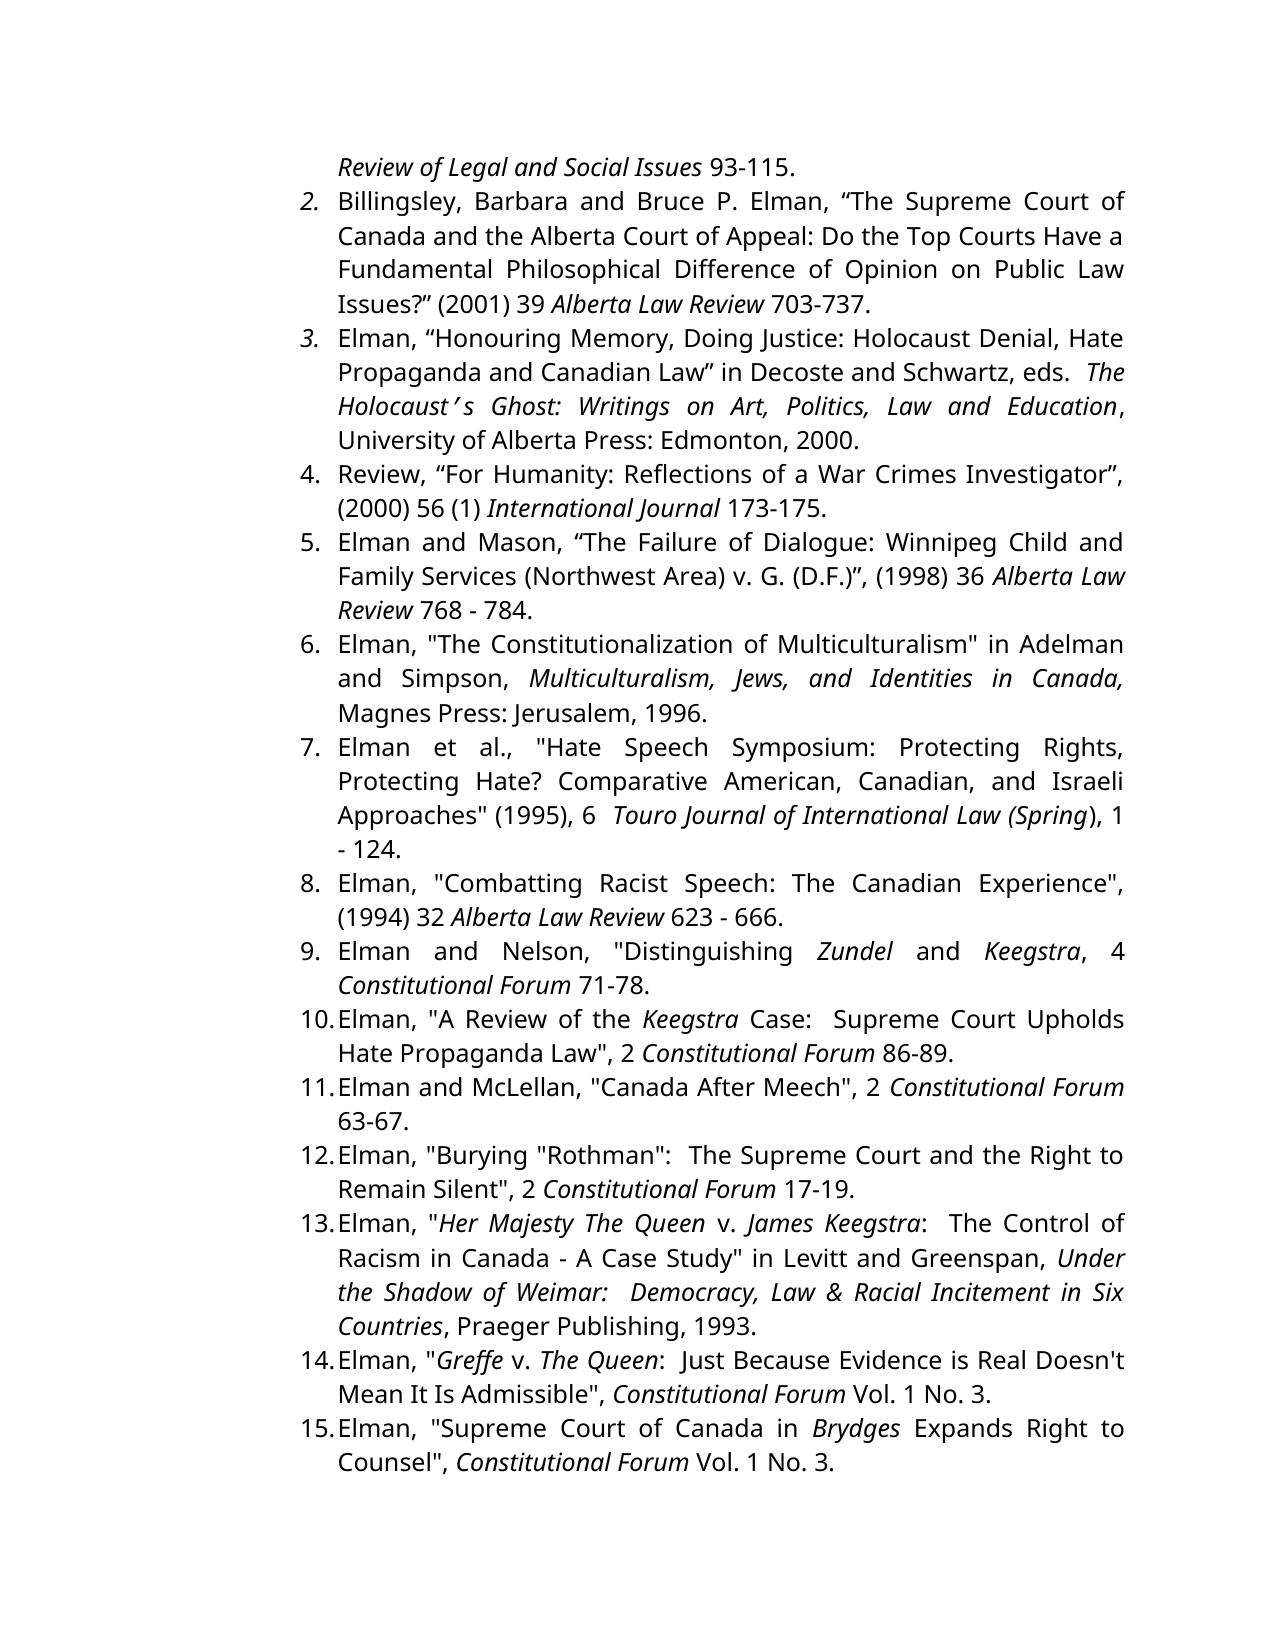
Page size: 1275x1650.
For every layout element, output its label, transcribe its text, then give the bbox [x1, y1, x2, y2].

list Elman, “Honouring Memory, Doing Justice: Holocaust Denial, Hate Propaganda and Canadian Law” in Decoste and Schwartz, eds. The Holocaust’s Ghost: Writings on Art, Politics, Law and Education, University of Alberta Press: Edmonton, 2000. [300, 320, 1125, 457]
list Elman, "The Constitutionalization of Multiculturalism" in Adelman and Simpson, Multiculturalism, Jews, and Identities in Canada, Magnes Press: Jerusalem, 1996. [300, 627, 1125, 729]
list Elman and Mason, “The Failure of Dialogue: Winnipeg Child and Family Services (Northwest Area) v. G. (D.F.)”, (1998) 36 Alberta Law Review 768 - 784. [300, 525, 1125, 627]
list Elman, "Burying "Rothman": The Supreme Court and the Right to Remain Silent", 2 Constitutional Forum 17-19. [300, 1138, 1125, 1206]
list Elman, "Supreme Court of Canada in Brydges Expands Right to Counsel", Constitutional Forum Vol. 1 No. 3. [300, 1411, 1125, 1479]
list Elman and Nelson, "Distinguishing Zundel and Keegstra, 4 Constitutional Forum 71-78. [300, 934, 1125, 1002]
list Billingsley, Barbara and Bruce P. Elman, “The Supreme Court of Canada and the Alberta Court of Appeal: Do the Top Courts Have a Fundamental Philosophical Difference of Opinion on Public Law Issues?” (2001) 39 Alberta Law Review 703-737. [300, 184, 1125, 320]
list Elman et al., "Hate Speech Symposium: Protecting Rights, Protecting Hate? Comparative American, Canadian, and Israeli Approaches" (1995), 6 Touro Journal of International Law (Spring), 1 - 124. [300, 729, 1125, 866]
list Elman and McLellan, "Canada After Meech", 2 Constitutional Forum 63-67. [300, 1070, 1125, 1138]
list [300, 150, 1125, 184]
list Review, “For Humanity: Reflections of a War Crimes Investigator”, (2000) 56 (1) International Journal 173-175. [300, 457, 1125, 525]
list Elman, "Her Majesty The Queen v. James Keegstra: The Control of Racism in Canada - A Case Study" in Levitt and Greenspan, Under the Shadow of Weimar: Democracy, Law & Racial Incitement in Six Countries, Praeger Publishing, 1993. [300, 1206, 1125, 1342]
list Elman, "A Review of the Keegstra Case: Supreme Court Upholds Hate Propaganda Law", 2 Constitutional Forum 86-89. [300, 1002, 1125, 1070]
list Elman, "Combatting Racist Speech: The Canadian Experience", (1994) 32 Alberta Law Review 623 - 666. [300, 866, 1125, 934]
list Elman, "Greffe v. The Queen: Just Because Evidence is Real Doesn't Mean It Is Admissible", Constitutional Forum Vol. 1 No. 3. [300, 1342, 1125, 1411]
